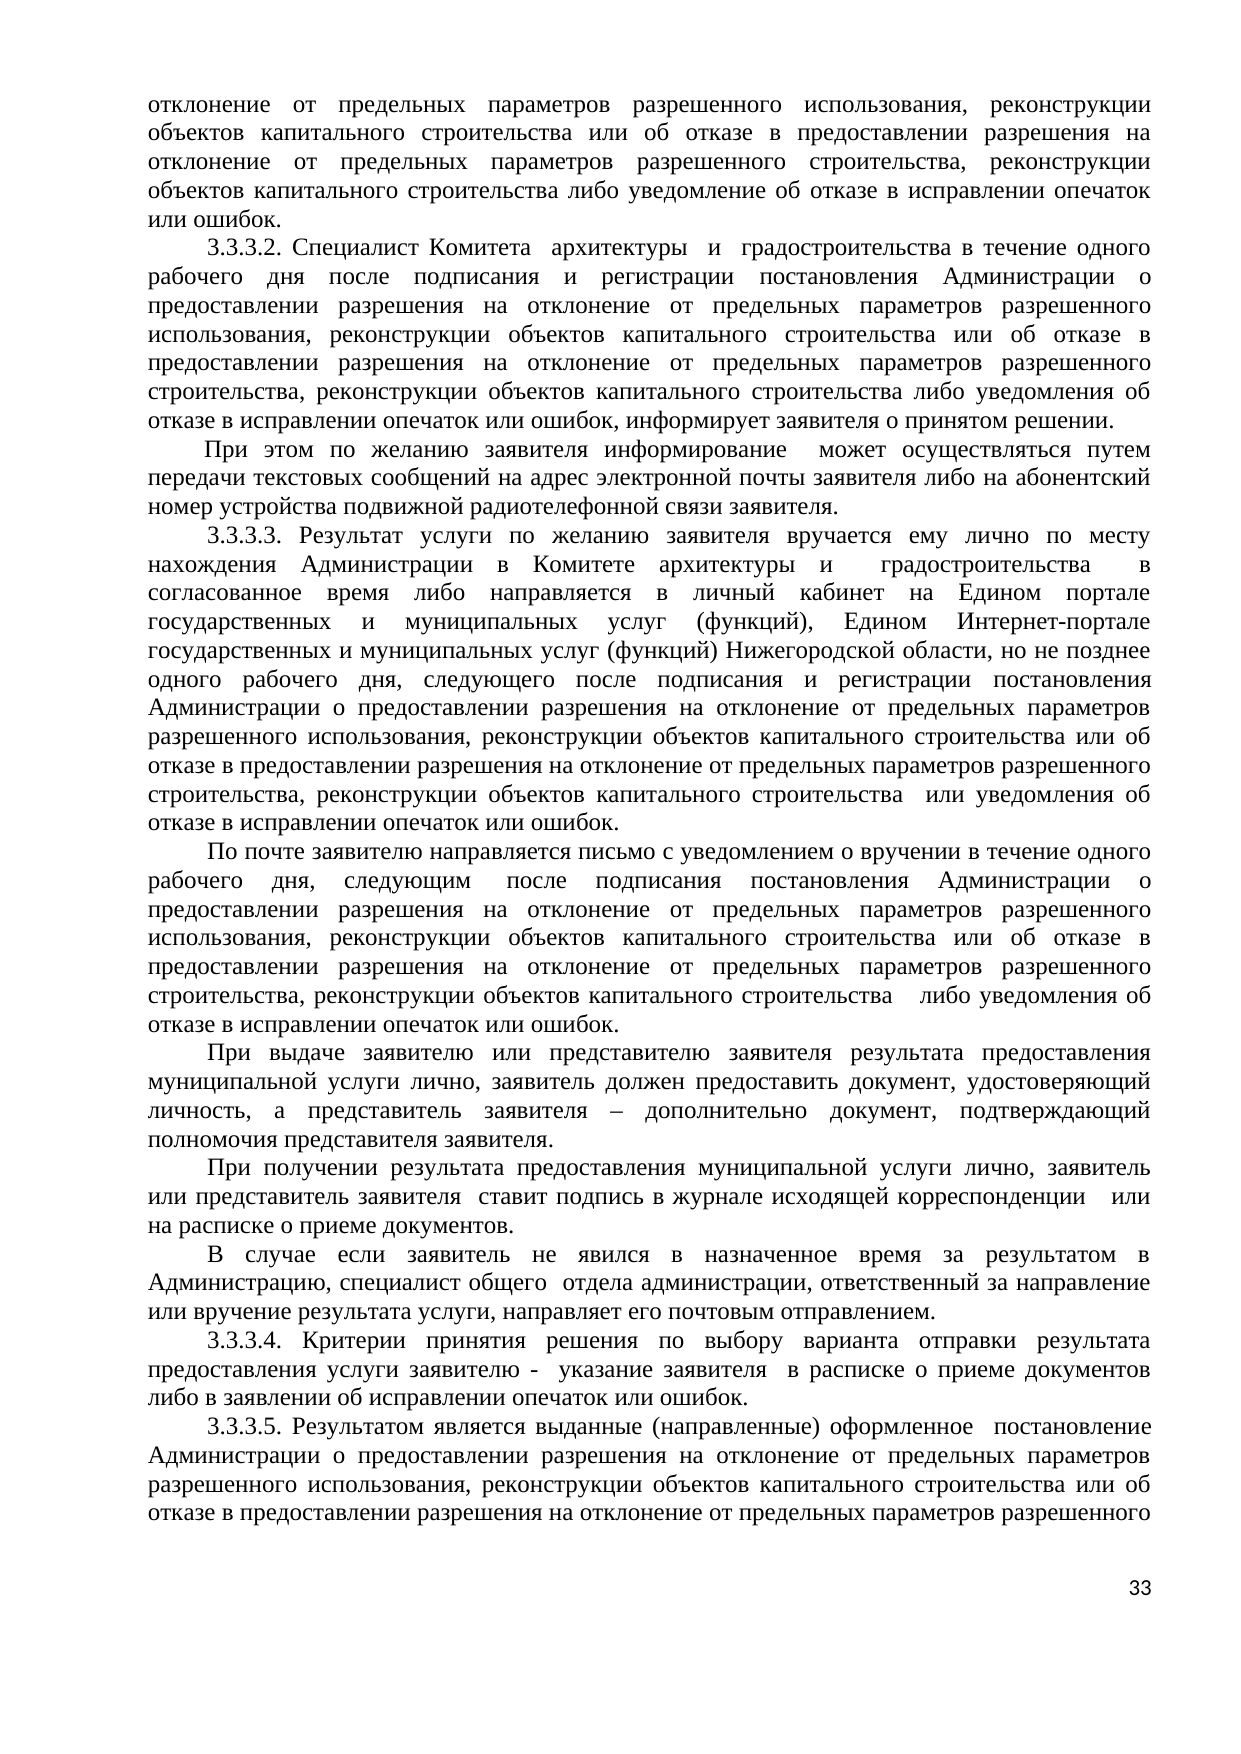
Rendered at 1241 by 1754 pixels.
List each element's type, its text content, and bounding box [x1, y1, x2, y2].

text 3.3.3.2. Специалист Комитета архитектуры и градостроительства в течение одного рабочего дня после подписания и регистрации постановления Администрации о предоставлении разрешения на отклонение от предельных параметров разрешенного использования, реконструкции объектов капитального строительства или об отказе в предоставлении разрешения на отклонение от предельных параметров разрешенного строительства, реконструкции объектов капитального строительства либо уведомления об отказе в исправлении опечаток или ошибок, информирует заявителя о принятом решении. [148, 232, 1152, 434]
text 3.3.3.3. Результат услуги по желанию заявителя вручается ему лично по месту нахождения Администрации в Комитете архитектуры и градостроительства в согласованное время либо направляется в личный кабинет на Едином портале государственных и муниципальных услуг (функций), Едином Интернет-портале государственных и муниципальных услуг (функций) Нижегородской области, но не позднее одного рабочего дня, следующего после подписания и регистрации постановления Администрации о предоставлении разрешения на отклонение от предельных параметров разрешенного использования, реконструкции объектов капитального строительства или об отказе в предоставлении разрешения на отклонение от предельных параметров разрешенного строительства, реконструкции объектов капитального строительства или уведомления об отказе в исправлении опечаток или ошибок. [148, 520, 1152, 836]
text При получении результата предоставления муниципальной услуги лично, заявитель или представитель заявителя ставит подпись в журнале исходящей корреспонденции или на расписке о приеме документов. [148, 1152, 1152, 1239]
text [148, 89, 1152, 232]
text В случае если заявитель не явился в назначенное время за результатом в Администрацию, специалист общего отдела администрации, ответственный за направление или вручение результата услуги, направляет его почтовым отправлением. [148, 1239, 1152, 1325]
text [148, 1411, 1152, 1526]
text При выдаче заявителю или представителю заявителя результата предоставления муниципальной услуги лично, заявитель должен предоставить документ, удостоверяющий личность, а представитель заявителя – дополнительно документ, подтверждающий полномочия представителя заявителя. [148, 1037, 1152, 1152]
text 3.3.3.4. Критерии принятия решения по выбору варианта отправки результата предоставления услуги заявителю - указание заявителя в расписке о приеме документов либо в заявлении об исправлении опечаток или ошибок. [148, 1325, 1152, 1411]
text При этом по желанию заявителя информирование может осуществляться путем передачи текстовых сообщений на адрес электронной почты заявителя либо на абонентский номер устройства подвижной радиотелефонной связи заявителя. [148, 434, 1152, 520]
text По почте заявителю направляется письмо с уведомлением о вручении в течение одного рабочего дня, следующим после подписания постановления Администрации о предоставлении разрешения на отклонение от предельных параметров разрешенного использования, реконструкции объектов капитального строительства или об отказе в предоставлении разрешения на отклонение от предельных параметров разрешенного строительства, реконструкции объектов капитального строительства либо уведомления об отказе в исправлении опечаток или ошибок. [148, 836, 1152, 1037]
